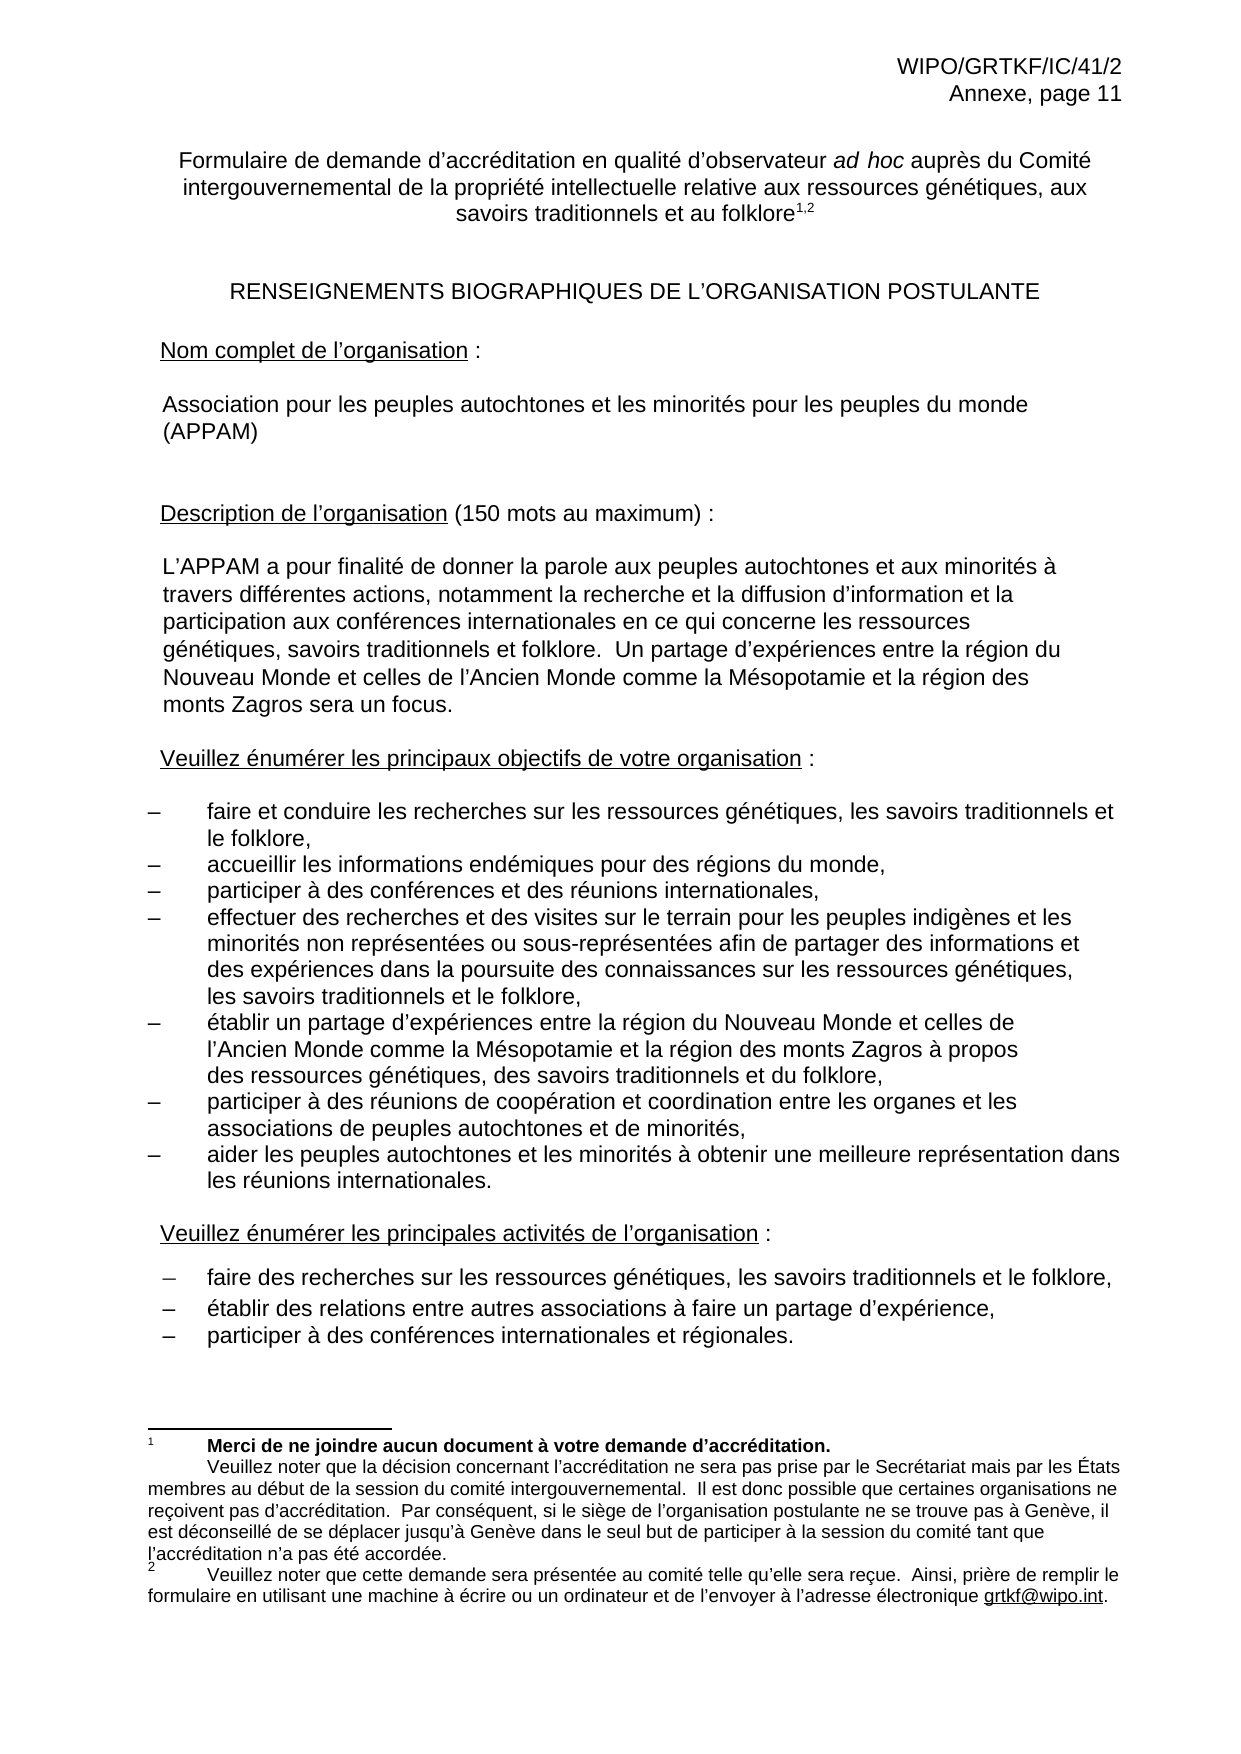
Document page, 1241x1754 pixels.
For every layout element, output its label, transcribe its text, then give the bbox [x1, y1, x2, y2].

text – participer à des conférences internationales et régionales. [162, 1323, 1122, 1348]
text – effectuer des recherches et des visites sur le terrain pour les peuples indigènes et les minorités non représentées ou sous-représentées afin de partager des informations et des expériences dans la poursuite des connaissances sur les ressources génétiques, les savoirs traditionnels et le folklore, [148, 904, 1107, 1009]
subtitle Renseignements biographiques de l’organisation postulante [148, 278, 1122, 304]
text Formulaire de demande d’accréditation en qualité d’observateur ad hoc auprès du Comité intergouvernemental de la propriété intellectuelle relative aux ressources génétiques, aux savoirs traditionnels et au folklore, [148, 147, 1122, 227]
text Veuillez énumérer les principales activités de l’organisation : [160, 1220, 1122, 1246]
text Association pour les peuples autochtones et les minorités pour les peuples du monde (APPAM) [162, 391, 1094, 444]
text – faire et conduire les recherches sur les ressources génétiques, les savoirs traditionnels et le folklore, [148, 798, 1122, 851]
text Veuillez énumérer les principaux objectifs de votre organisation : [160, 745, 1122, 771]
text – participer à des réunions de coopération et coordination entre les organes et les associations de peuples autochtones et de minorités, [148, 1088, 1122, 1141]
text Nom complet de l’organisation : [160, 337, 1122, 363]
text Description de l’organisation (150 mots au maximum) : [160, 500, 1122, 526]
text L’APPAM a pour finalité de donner la parole aux peuples autochtones et aux minorités à travers différentes actions, notamment la recherche et la diffusion d’information et la participation aux conférences internationales en ce qui concerne les ressources génétiques, savoirs traditionnels et folklore. Un partage d’expériences entre la région du Nouveau Monde et celles de l’Ancien Monde comme la Mésopotamie et la région des monts Zagros sera un focus. [162, 553, 1094, 717]
text – faire des recherches sur les ressources génétiques, les savoirs traditionnels et le folklore, [162, 1269, 1122, 1289]
text – établir des relations entre autres associations à faire un partage d’expérience, [162, 1289, 1122, 1323]
text – aider les peuples autochtones et les minorités à obtenir une meilleure représentation dans les réunions internationales. [148, 1141, 1122, 1194]
text – participer à des conférences et des réunions internationales, [148, 877, 1122, 904]
text – accueillir les informations endémiques pour des régions du monde, [148, 851, 1122, 877]
text – établir un partage d’expériences entre la région du Nouveau Monde et celles de l’Ancien Monde comme la Mésopotamie et la région des monts Zagros à propos des ressources génétiques, des savoirs traditionnels et du folklore, [148, 1009, 1058, 1088]
